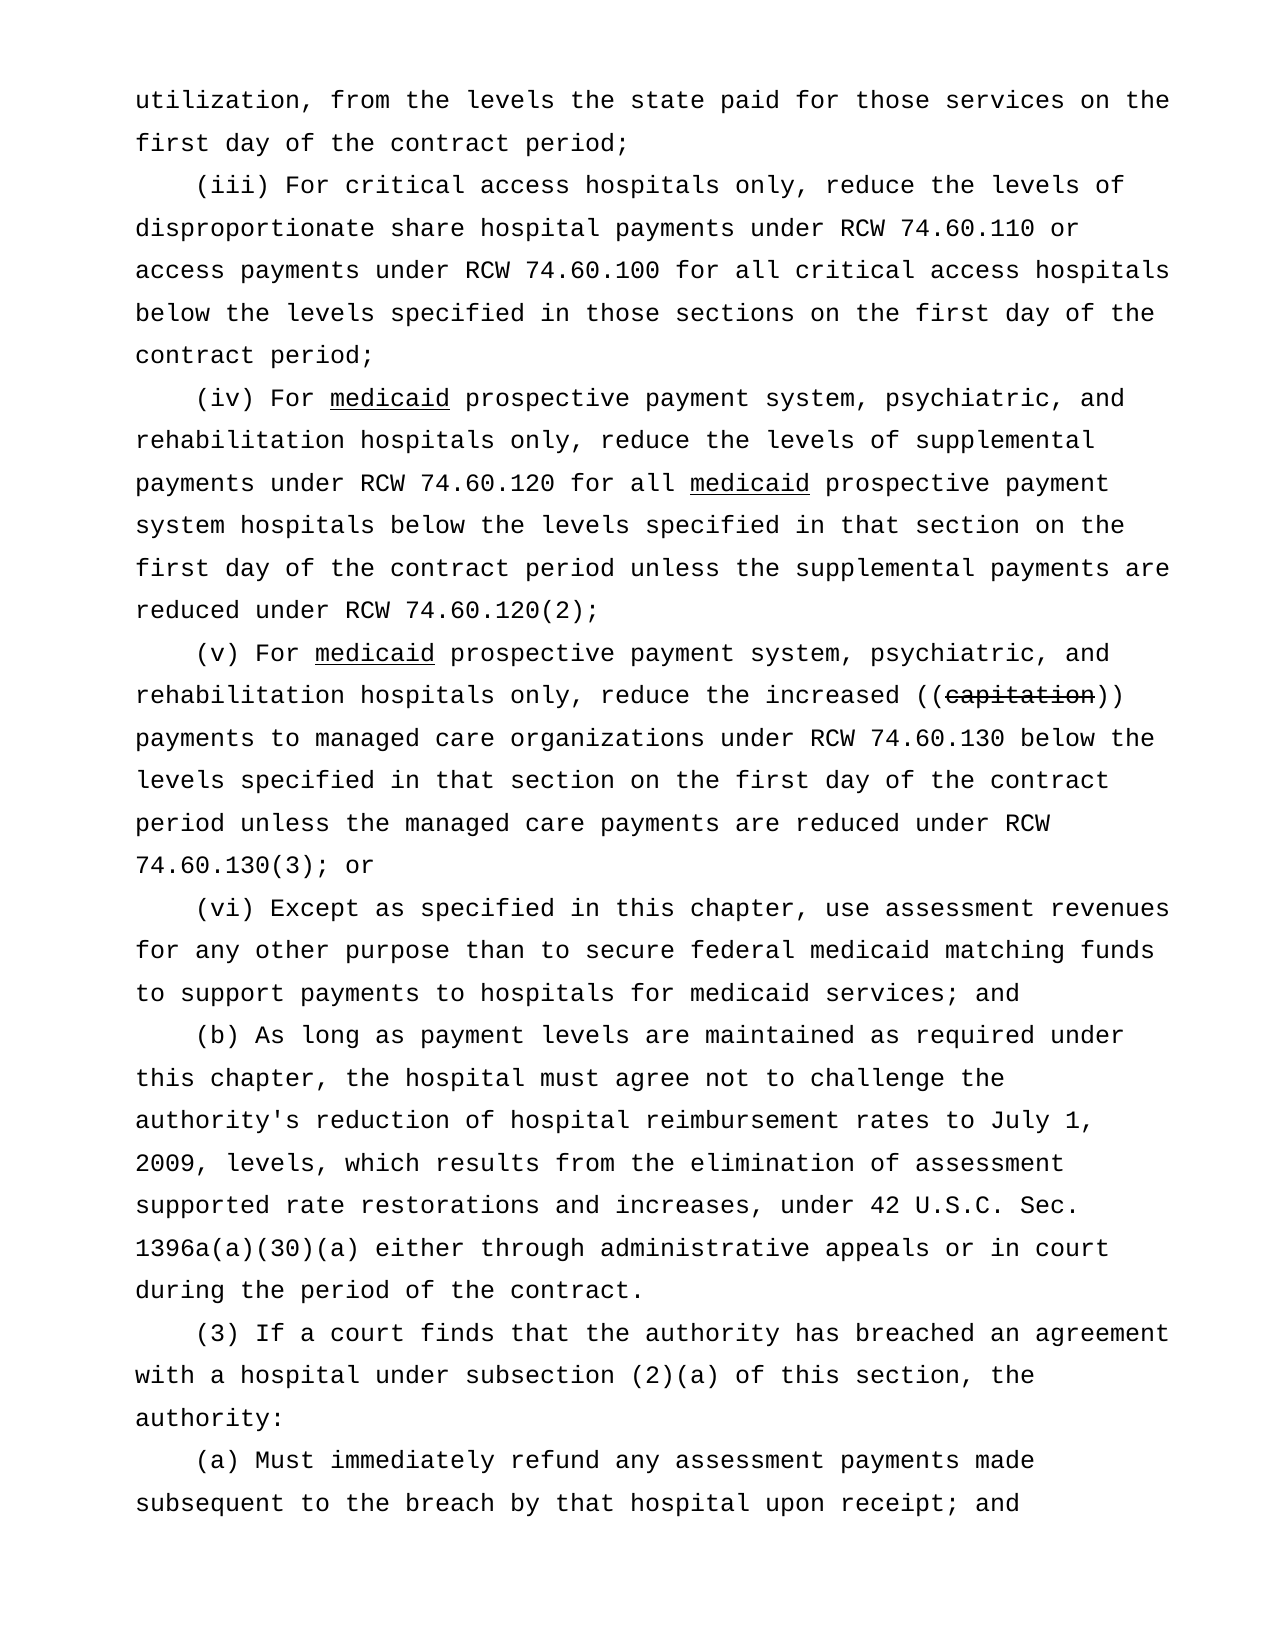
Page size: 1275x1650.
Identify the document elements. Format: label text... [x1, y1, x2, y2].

text (vi) Except as specified in this chapter, use assessment revenues for any other purpose than to secure federal medicaid matching funds to support payments to hospitals for medicaid services; and [135, 882, 1170, 1010]
text (3) If a court finds that the authority has breached an agreement with a hospital under subsection (2)(a) of this section, the authority: [135, 1307, 1170, 1435]
text (a) Must immediately refund any assessment payments made subsequent to the breach by that hospital upon receipt; and [135, 1435, 1170, 1520]
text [135, 75, 1170, 160]
text (iii) For critical access hospitals only, reduce the levels of disproportionate share hospital payments under RCW 74.60.110 or access payments under RCW 74.60.100 for all critical access hospitals below the levels specified in those sections on the first day of the contract period; [135, 160, 1170, 372]
text (v) For medicaid prospective payment system, psychiatric, and rehabilitation hospitals only, reduce the increased ((capitation)) payments to managed care organizations under RCW 74.60.130 below the levels specified in that section on the first day of the contract period unless the managed care payments are reduced under RCW 74.60.130(3); or [135, 627, 1170, 882]
text (iv) For medicaid prospective payment system, psychiatric, and rehabilitation hospitals only, reduce the levels of supplemental payments under RCW 74.60.120 for all medicaid prospective payment system hospitals below the levels specified in that section on the first day of the contract period unless the supplemental payments are reduced under RCW 74.60.120(2); [135, 372, 1170, 627]
text (b) As long as payment levels are maintained as required under this chapter, the hospital must agree not to challenge the authority's reduction of hospital reimbursement rates to July 1, 2009, levels, which results from the elimination of assessment supported rate restorations and increases, under 42 U.S.C. Sec. 1396a(a)(30)(a) either through administrative appeals or in court during the period of the contract. [135, 1010, 1170, 1307]
